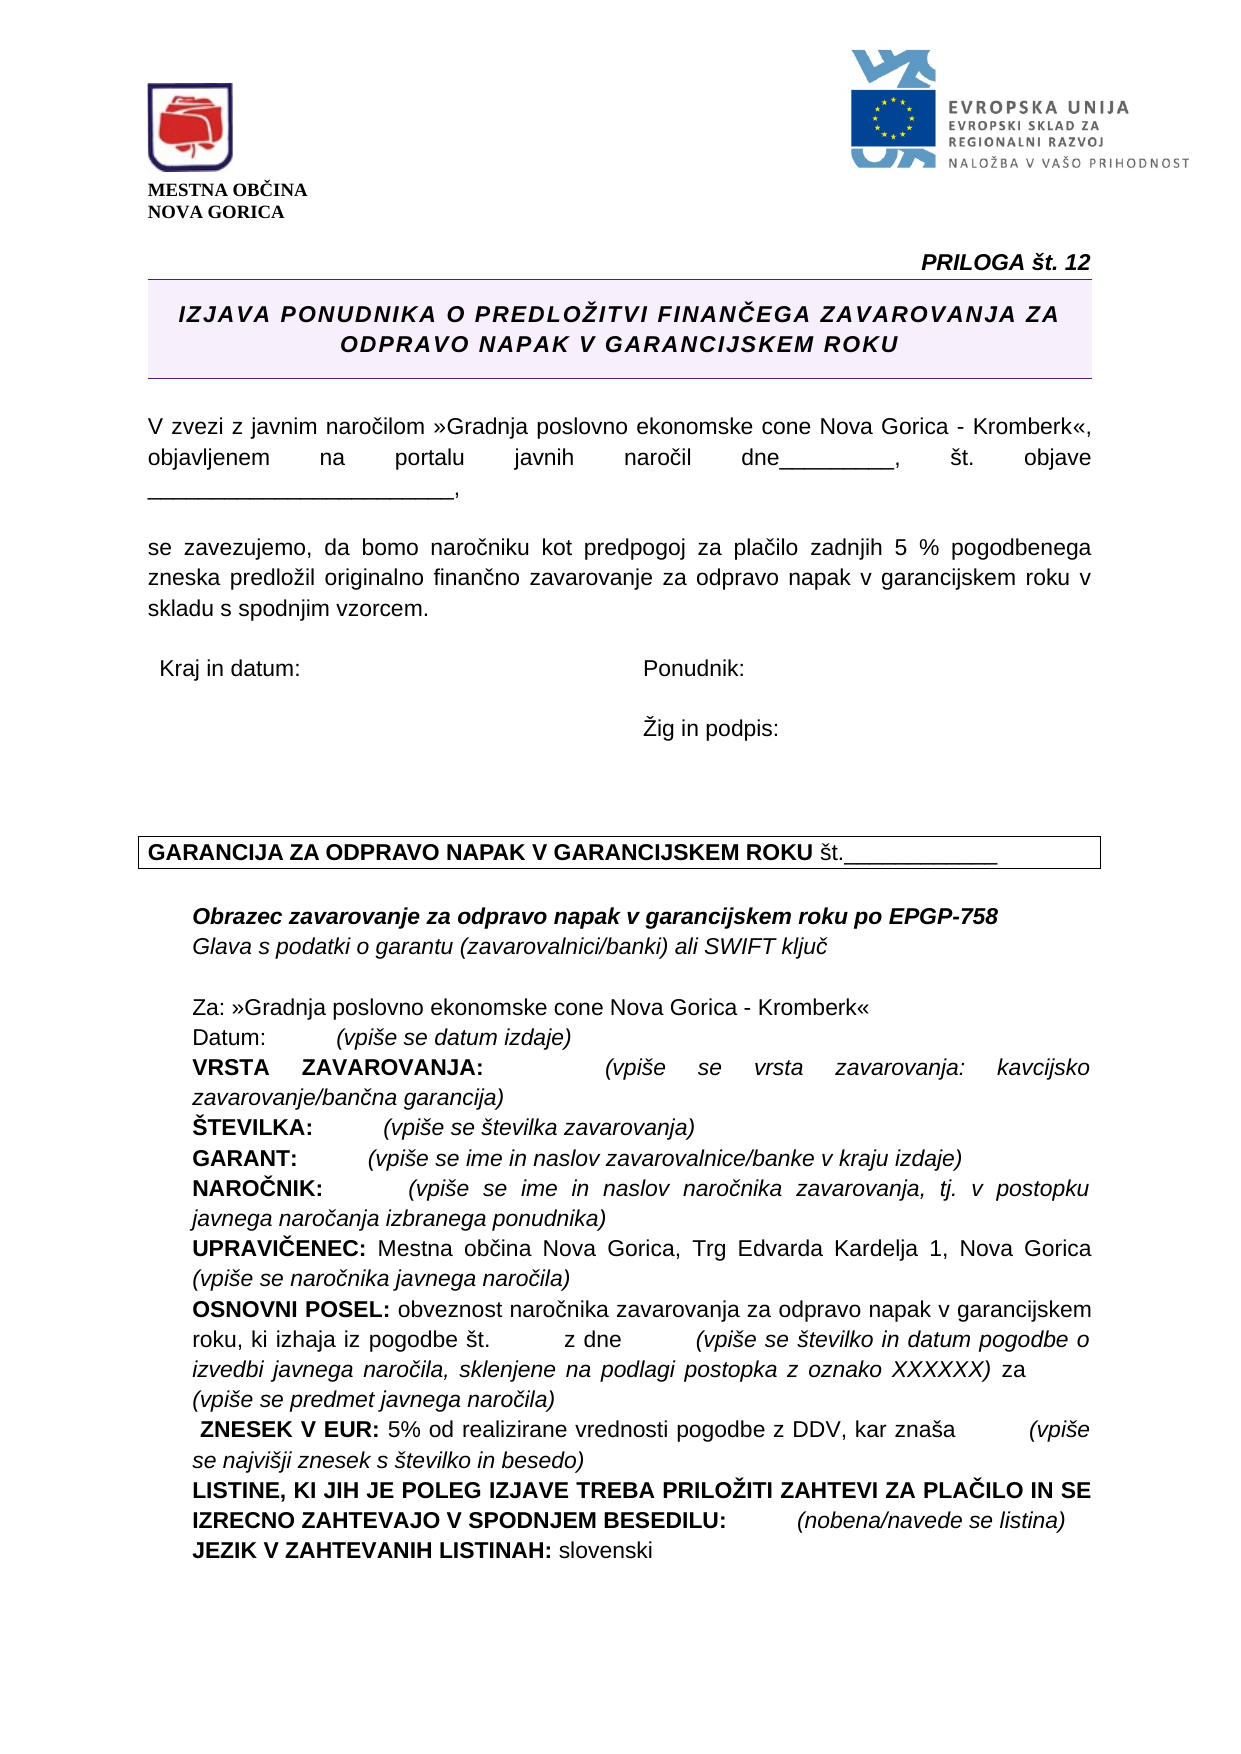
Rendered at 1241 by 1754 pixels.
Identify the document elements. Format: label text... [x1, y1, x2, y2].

text PRILOGA št. 12 [148, 249, 1092, 275]
text se zavezujemo, da bomo naročniku kot predpogoj za plačilo zadnjih 5 % pogodbenega zneska predložil originalno finančno zavarovanje za odpravo napak v garancijskem roku v skladu s spodnjim vzorcem. [148, 534, 1092, 621]
text Glava s podatki o garantu (zavarovalnici/banki) ali SWIFT ključ [192, 933, 1092, 959]
text UPRAVIČENEC: Mestna občina Nova Gorica, Trg Edvarda Kardelja 1, Nova Gorica (vpiše se naročnika javnega naročila) [192, 1235, 1092, 1292]
text Datum: (vpiše se datum izdaje) [192, 1024, 1092, 1050]
text JEZIK V ZAHTEVANIH LISTINAH: slovenski [192, 1537, 1092, 1564]
text Obrazec zavarovanje za odpravo napak v garancijskem roku po EPGP-758 [192, 903, 1092, 929]
text GARANT: (vpiše se ime in naslov zavarovalnice/banke v kraju izdaje) [192, 1144, 1092, 1171]
text Za: »Gradnja poslovno ekonomske cone Nova Gorica - Kromberk« [192, 993, 1092, 1020]
table_header Kraj in datum: [148, 655, 632, 746]
table_header Ponudnik: Žig in podpis: [632, 655, 1115, 746]
text IZJAVA PONUDNIKA O PREDLOŽITVI FINANČEGA ZAVAROVANJA ZA ODPRAVO NAPAK V GARANCIJSKEM ROKU [148, 280, 1092, 378]
text GARANCIJA ZA ODPRAVO NAPAK V GARANCIJSKEM ROKU št.____________ [139, 837, 1100, 868]
text OSNOVNI POSEL: obveznost naročnika zavarovanja za odpravo napak v garancijskem roku, ki izhaja iz pogodbe št. z dne (vpiše se številko in datum pogodbe o izvedbi javnega naročila, sklenjene na podlagi postopka z oznako XXXXXX) za (vpiše se predmet javnega naročila) [192, 1296, 1092, 1413]
text ZNESEK V EUR: 5% od realizirane vrednosti pogodbe z DDV, kar znaša (vpiše se najvišji znesek s številko in besedo) [192, 1416, 1092, 1473]
text LISTINE, KI JIH JE POLEG IZJAVE TREBA PRILOŽITI ZAHTEVI ZA PLAČILO IN SE IZRECNO ZAHTEVAJO V SPODNJEM BESEDILU: (nobena/navede se listina) [192, 1477, 1092, 1533]
text ŠTEVILKA: (vpiše se številka zavarovanja) [192, 1114, 1092, 1141]
text V zvezi z javnim naročilom »Gradnja poslovno ekonomske cone Nova Gorica - Kromberk«, objavljenem na portalu javnih naročil dne_________, št. objave ________________________, [148, 413, 1092, 500]
text NAROČNIK: (vpiše se ime in naslov naročnika zavarovanja, tj. v postopku javnega naročanja izbranega ponudnika) [192, 1175, 1092, 1231]
picture [147, 83, 233, 172]
text VRSTA ZAVAROVANJA: (vpiše se vrsta zavarovanja: kavcijsko zavarovanje/bančna garancija) [192, 1054, 1092, 1111]
picture [764, 0, 1234, 225]
